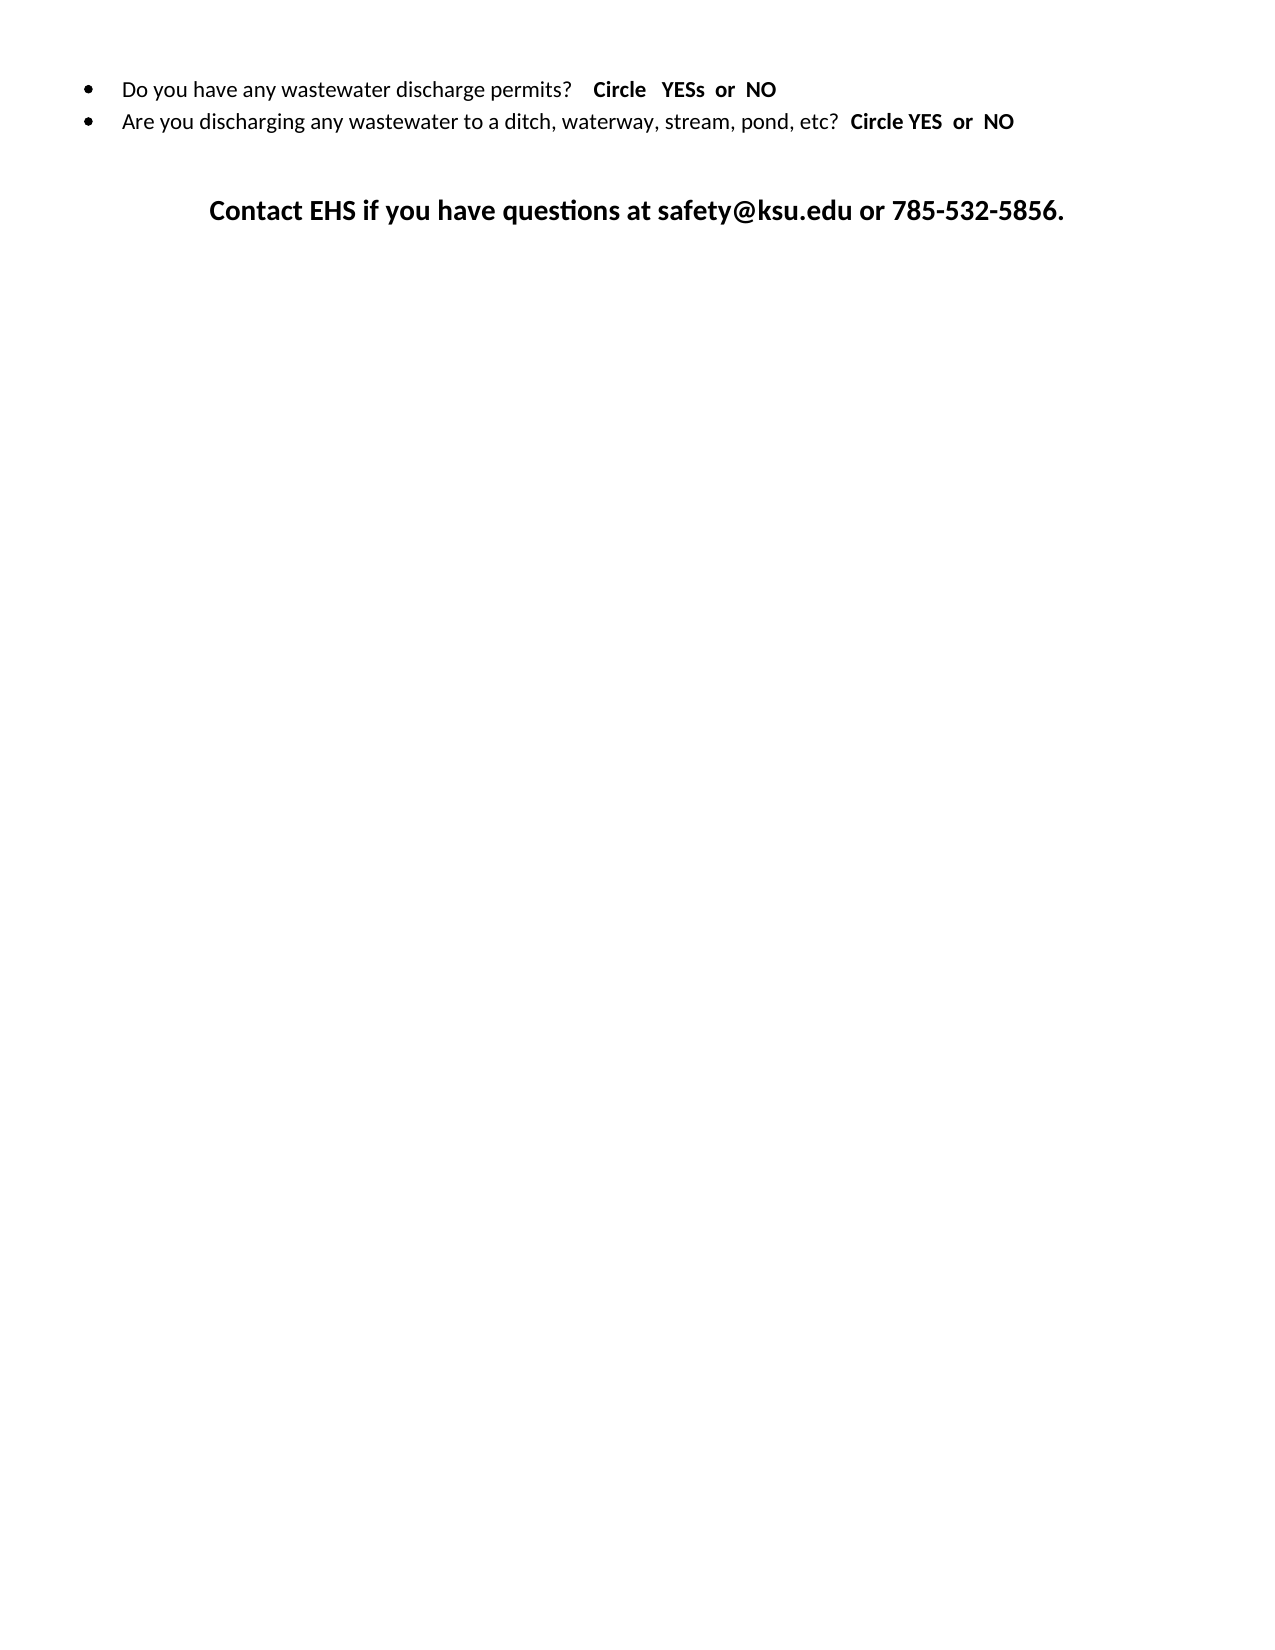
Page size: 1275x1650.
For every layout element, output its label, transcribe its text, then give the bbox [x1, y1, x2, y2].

list Do you have any wastewater discharge permits? Circle YESs or NO [84, 75, 1247, 103]
list Are you discharging any wastewater to a ditch, waterway, stream, pond, etc? Circle YES or NO [84, 107, 1247, 135]
text Contact EHS if you have questions at safety@ksu.edu or 785-532-5856. [75, 192, 1200, 228]
